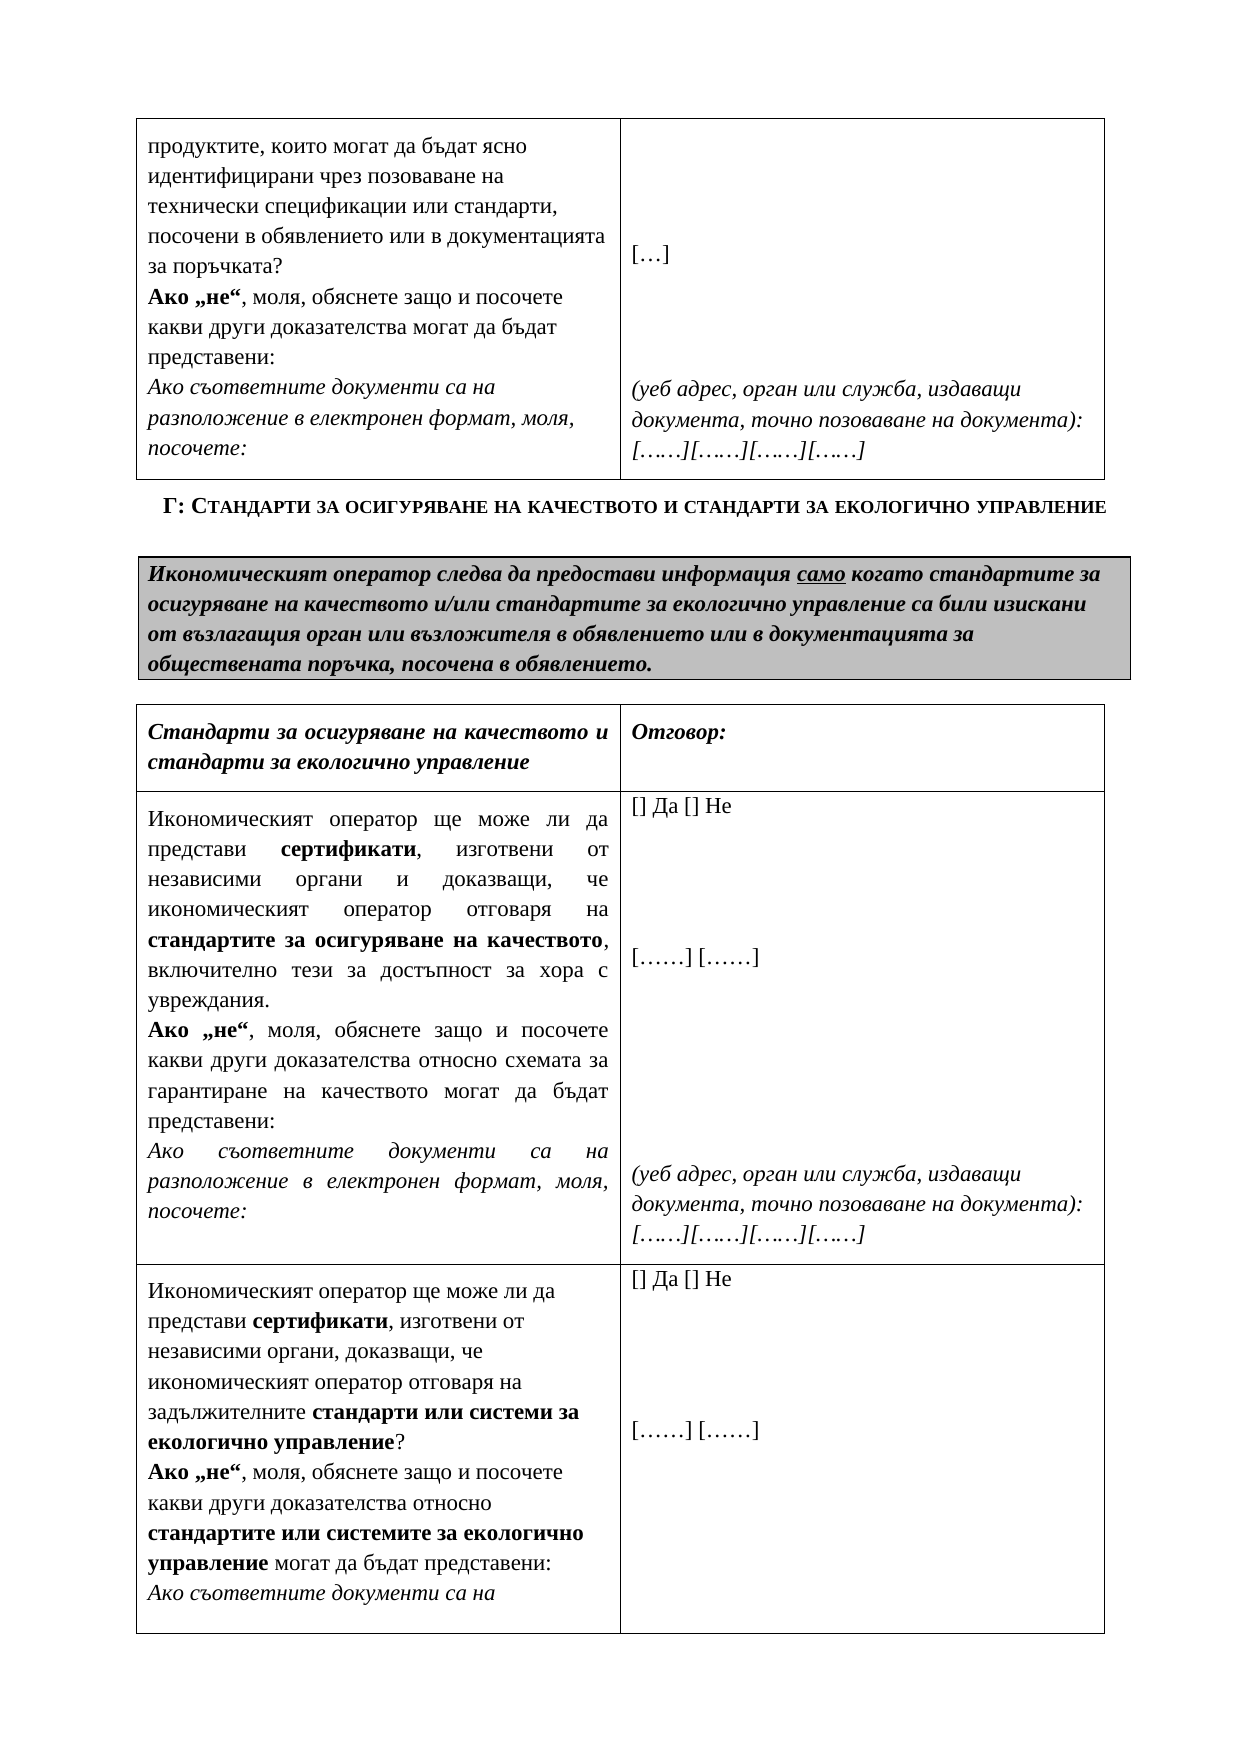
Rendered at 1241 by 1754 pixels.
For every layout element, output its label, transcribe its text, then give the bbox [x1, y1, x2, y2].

table_header Стандарти за осигуряване на качеството и стандарти за екологично управление [137, 705, 620, 791]
table_cell Икономическият оператор ще може ли да представи сертификати, изготвени от независими органи и доказващи, че икономическият оператор отговаря на стандартите за осигуряване на качеството, включително тези за достъпност за хора с увреждания. Ако „не“, моля, обяснете защо и посочете какви други доказателства относно схемата за гарантиране на качеството могат да бъдат представени: Ако съответните документи са на разположение в електронен формат, моля, посочете: [137, 792, 620, 1264]
text Икономическият оператор следва да предостави информация само когато стандартите за осигуряване на качеството и/или стандартите за екологично управление са били изискани от възлагащия орган или възложителя в обявлението или в документацията за обществената поръчка, посочена в обявлението. [139, 558, 1130, 679]
table_cell [] Да [] Не [……] [……] (уеб адрес, орган или служба, издаващи документа, точно позоваване на документа): [……][……][……][……] [621, 792, 1104, 1264]
table_header Отговор: [621, 705, 1104, 791]
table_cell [137, 119, 620, 479]
text Г: Стандарти за осигуряване на качеството и стандарти за екологично управление [148, 493, 1122, 519]
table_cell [621, 1265, 1104, 1632]
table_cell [137, 1265, 620, 1632]
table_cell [621, 119, 1104, 479]
